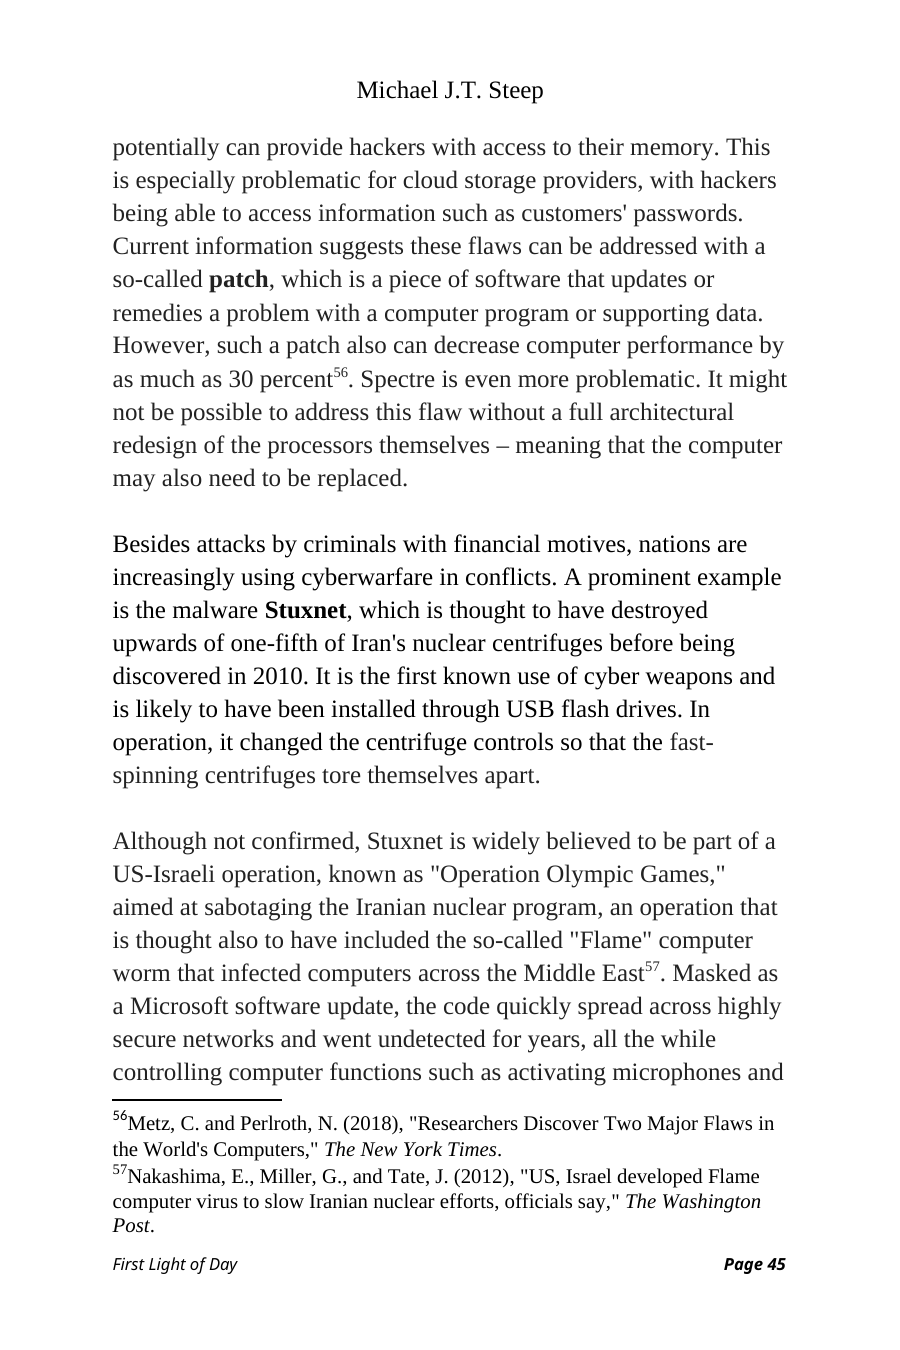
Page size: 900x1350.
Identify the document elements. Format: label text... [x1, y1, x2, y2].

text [112, 826, 787, 1086]
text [112, 132, 787, 491]
text Besides attacks by criminals with financial motives, nations are increasingly using cyberwarfare in conflicts. A prominent example is the malware Stuxnet, which is thought to have destroyed upwards of one-fifth of Iran's nuclear centrifuges before being discovered in 2010. It is the first known use of cyber weapons and is likely to have been installed through USB flash drives. In operation, it changed the centrifuge controls so that the fast-spinning centrifuges tore themselves apart. [112, 529, 787, 789]
